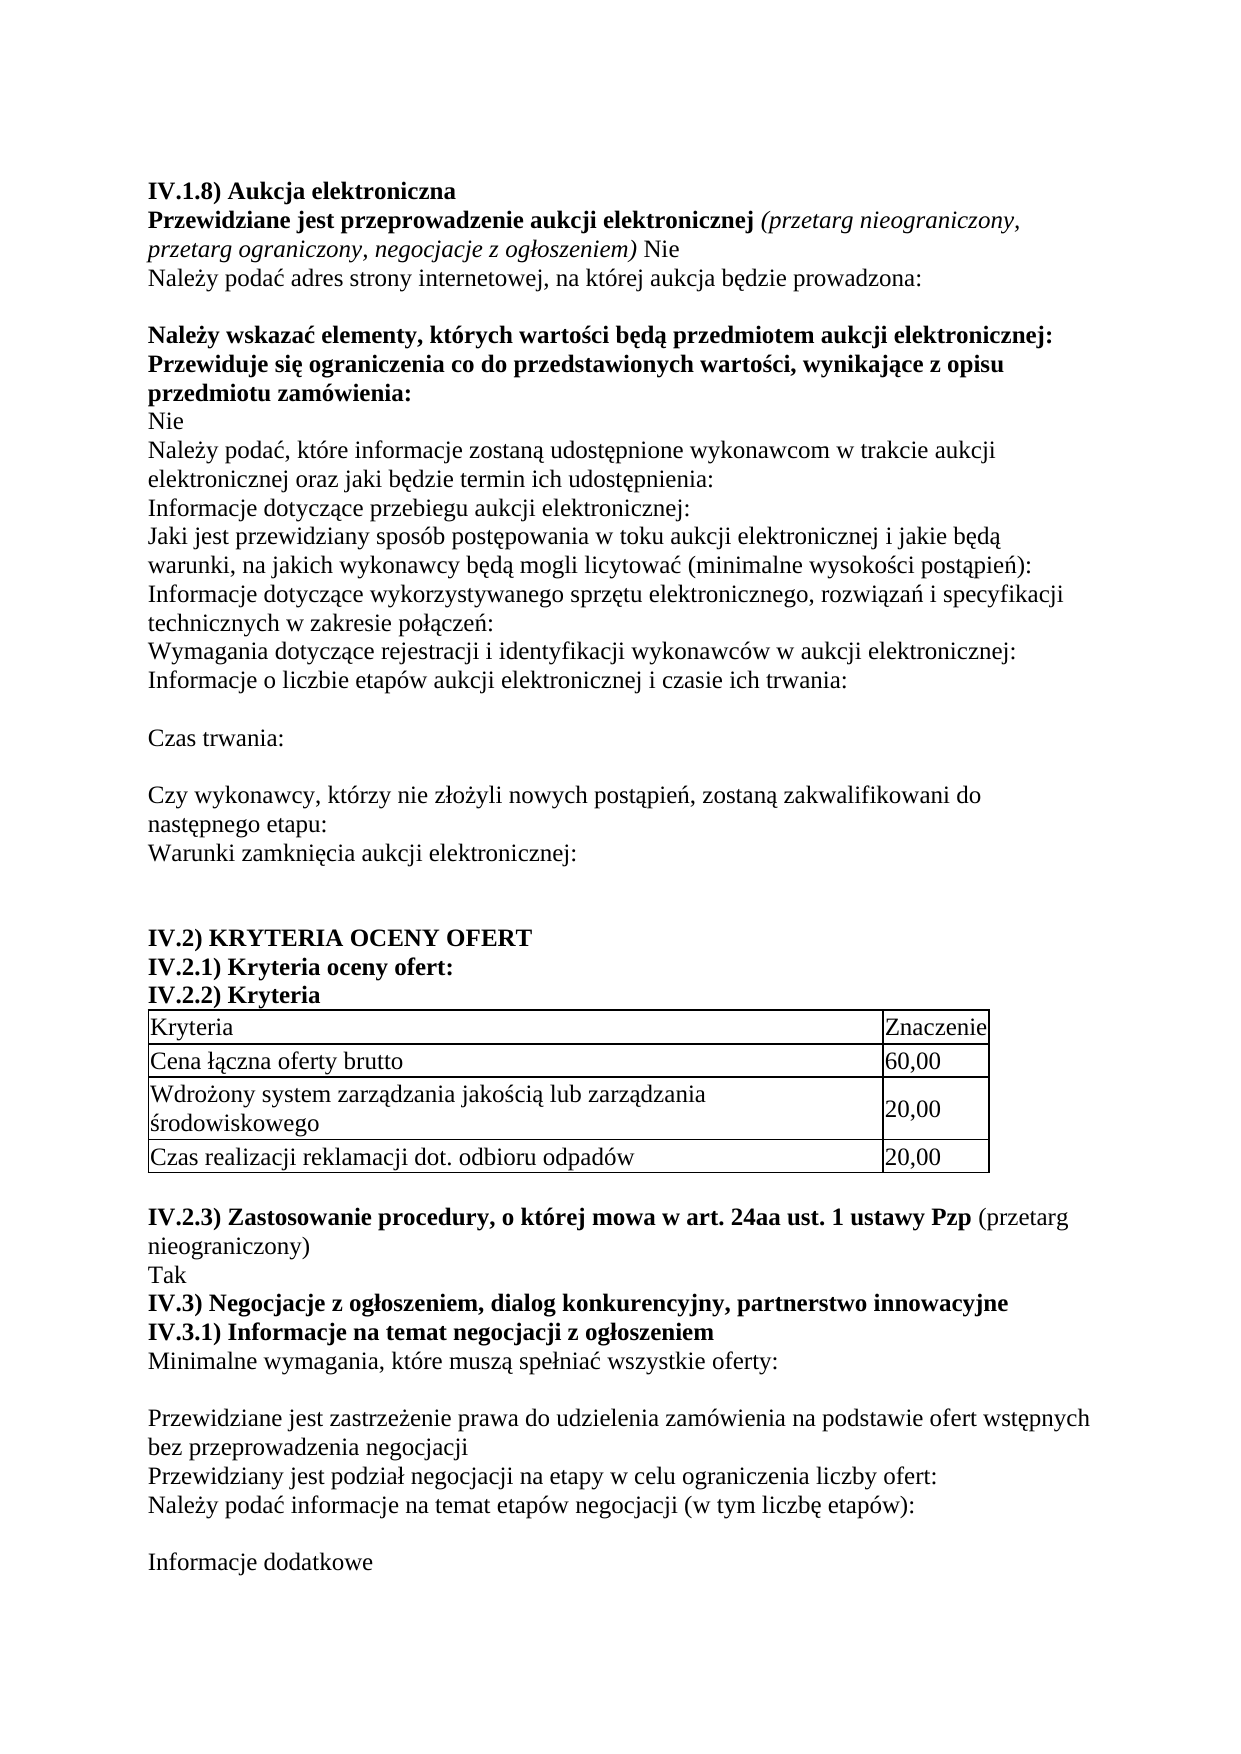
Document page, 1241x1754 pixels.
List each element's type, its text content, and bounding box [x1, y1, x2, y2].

text Czas trwania: Czy wykonawcy, którzy nie złożyli nowych postąpień, zostaną zakwalifikowani do następnego etapu: Warunki zamknięcia aukcji elektronicznej: [148, 694, 1093, 894]
text IV.1.8) Aukcja elektroniczna Przewidziane jest przeprowadzenie aukcji elektronicznej (przetarg nieograniczony, przetarg ograniczony, negocjacje z ogłoszeniem) Nie Należy podać adres strony internetowej, na której aukcja będzie prowadzona: Należy wskazać elementy, których wartości będą przedmiotem aukcji elektronicznej: Przewiduje się ograniczenia co do przedstawionych wartości, wynikające z opisu przedmiotu zamówienia: Nie Należy podać, które informacje zostaną udostępnione wykonawcom w trakcie aukcji elektronicznej oraz jaki będzie termin ich udostępnienia: Informacje dotyczące przebiegu aukcji elektronicznej: Jaki jest przewidziany sposób postępowania w toku aukcji elektronicznej i jakie będą warunki, na jakich wykonawcy będą mogli licytować (minimalne wysokości postąpień): Informacje dotyczące wykorzystywanego sprzętu elektronicznego, rozwiązań i specyfikacji technicznych w zakresie połączeń: Wymagania dotyczące rejestracji i identyfikacji wykonawców w aukcji elektronicznej: Informacje o liczbie etapów aukcji elektronicznej i czasie ich trwania: [148, 148, 1093, 694]
text IV.2) KRYTERIA OCENY OFERT IV.2.1) Kryteria oceny ofert: IV.2.2) Kryteria [148, 894, 1093, 1009]
table_header Kryteria [149, 1011, 882, 1043]
table_header Znaczenie [884, 1011, 988, 1043]
table_cell Cena łączna oferty brutto [149, 1045, 882, 1076]
table_cell Czas realizacji reklamacji dot. odbioru odpadów [149, 1140, 882, 1172]
table_cell Wdrożony system zarządzania jakością lub zarządzania środowiskowego [149, 1078, 882, 1138]
table_cell 20,00 [884, 1078, 988, 1138]
table_cell 20,00 [884, 1140, 988, 1172]
table_cell 60,00 [884, 1045, 988, 1076]
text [148, 1173, 1093, 1605]
